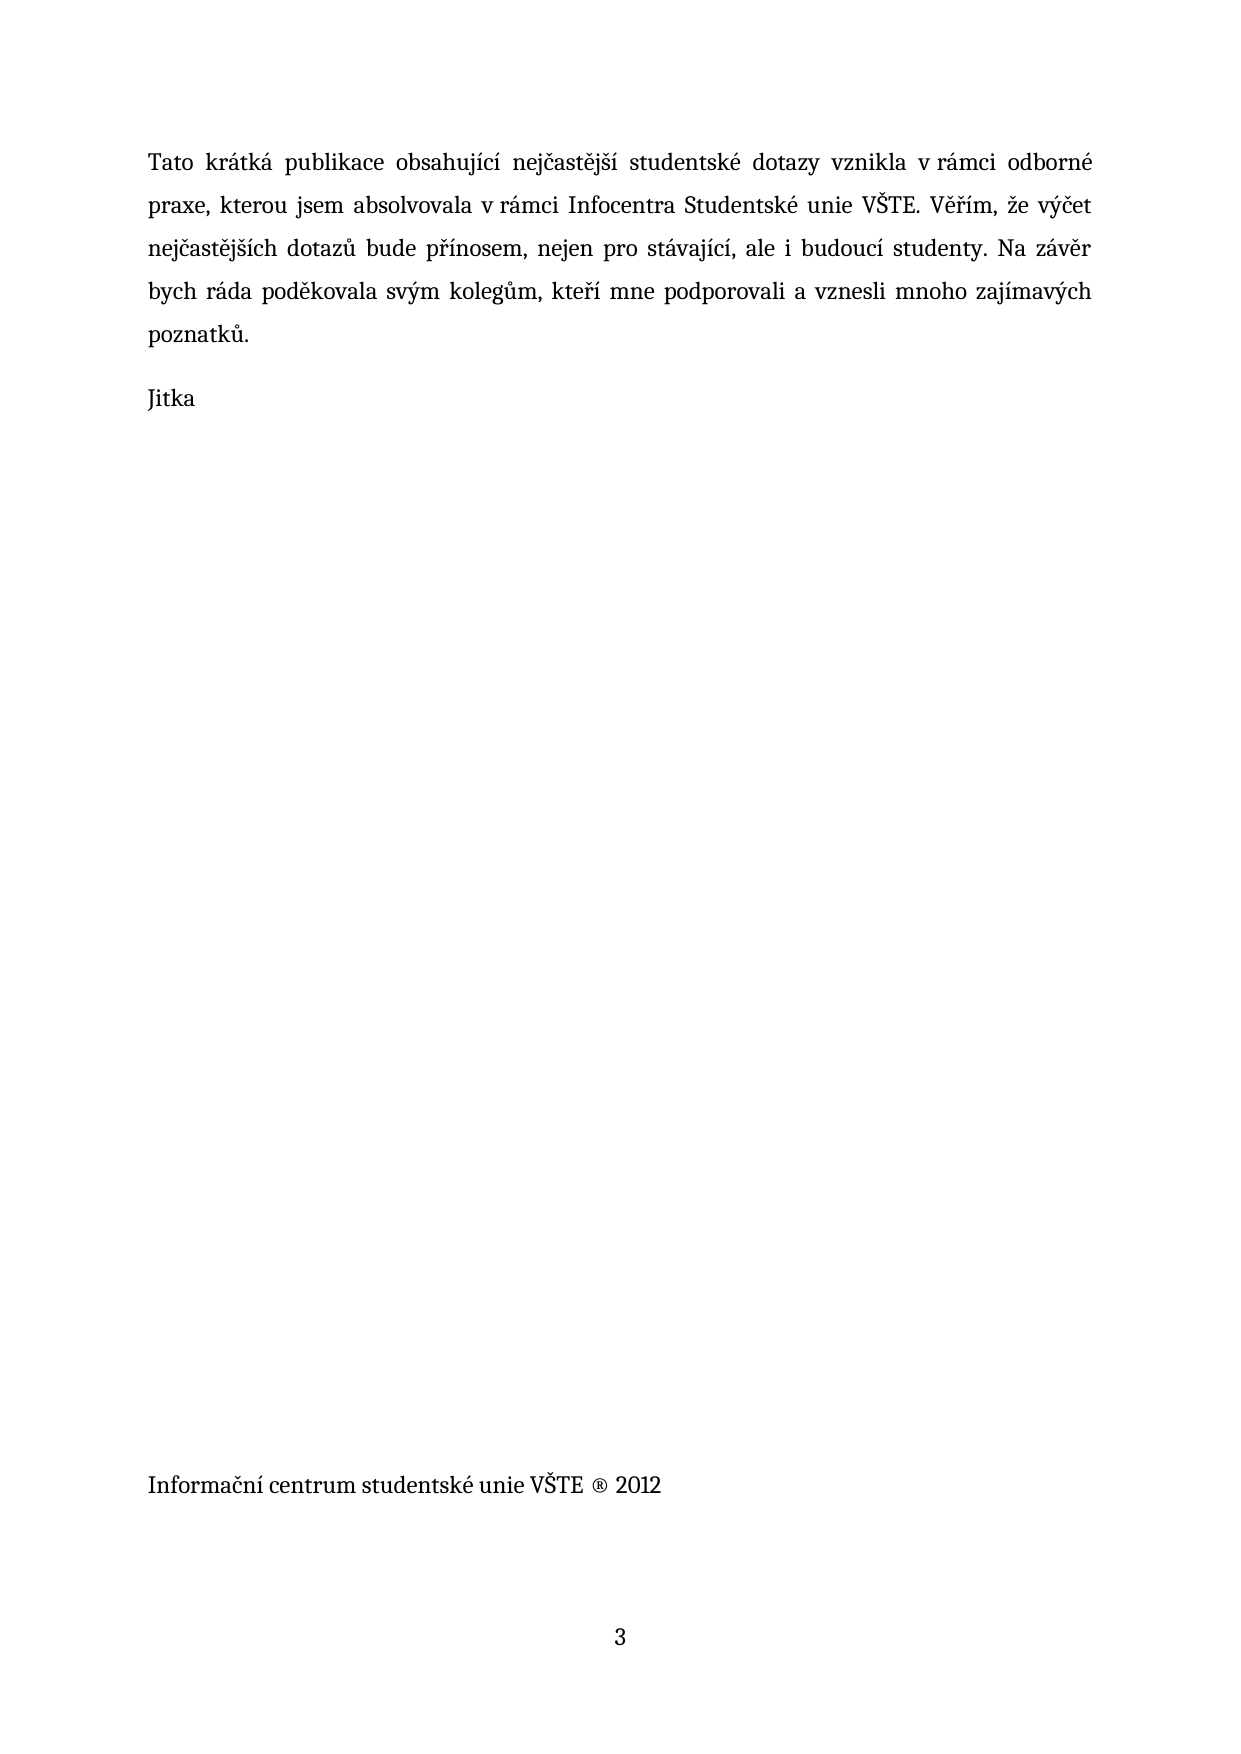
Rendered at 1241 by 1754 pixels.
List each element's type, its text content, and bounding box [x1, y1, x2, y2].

text Tato krátká publikace obsahující nejčastější studentské dotazy vznikla v rámci odborné praxe, kterou jsem absolvovala v rámci Infocentra Studentské unie VŠTE. Věřím, že výčet nejčastějších dotazů bude přínosem, nejen pro stávající, ale i budoucí studenty. Na závěr bych ráda poděkovala svým kolegům, kteří mne podporovali a vznesli mnoho zajímavých poznatků. [148, 148, 1093, 349]
text Informační centrum studentské unie VŠTE ® 2012 [148, 1471, 1093, 1500]
text Jitka [148, 384, 1093, 413]
